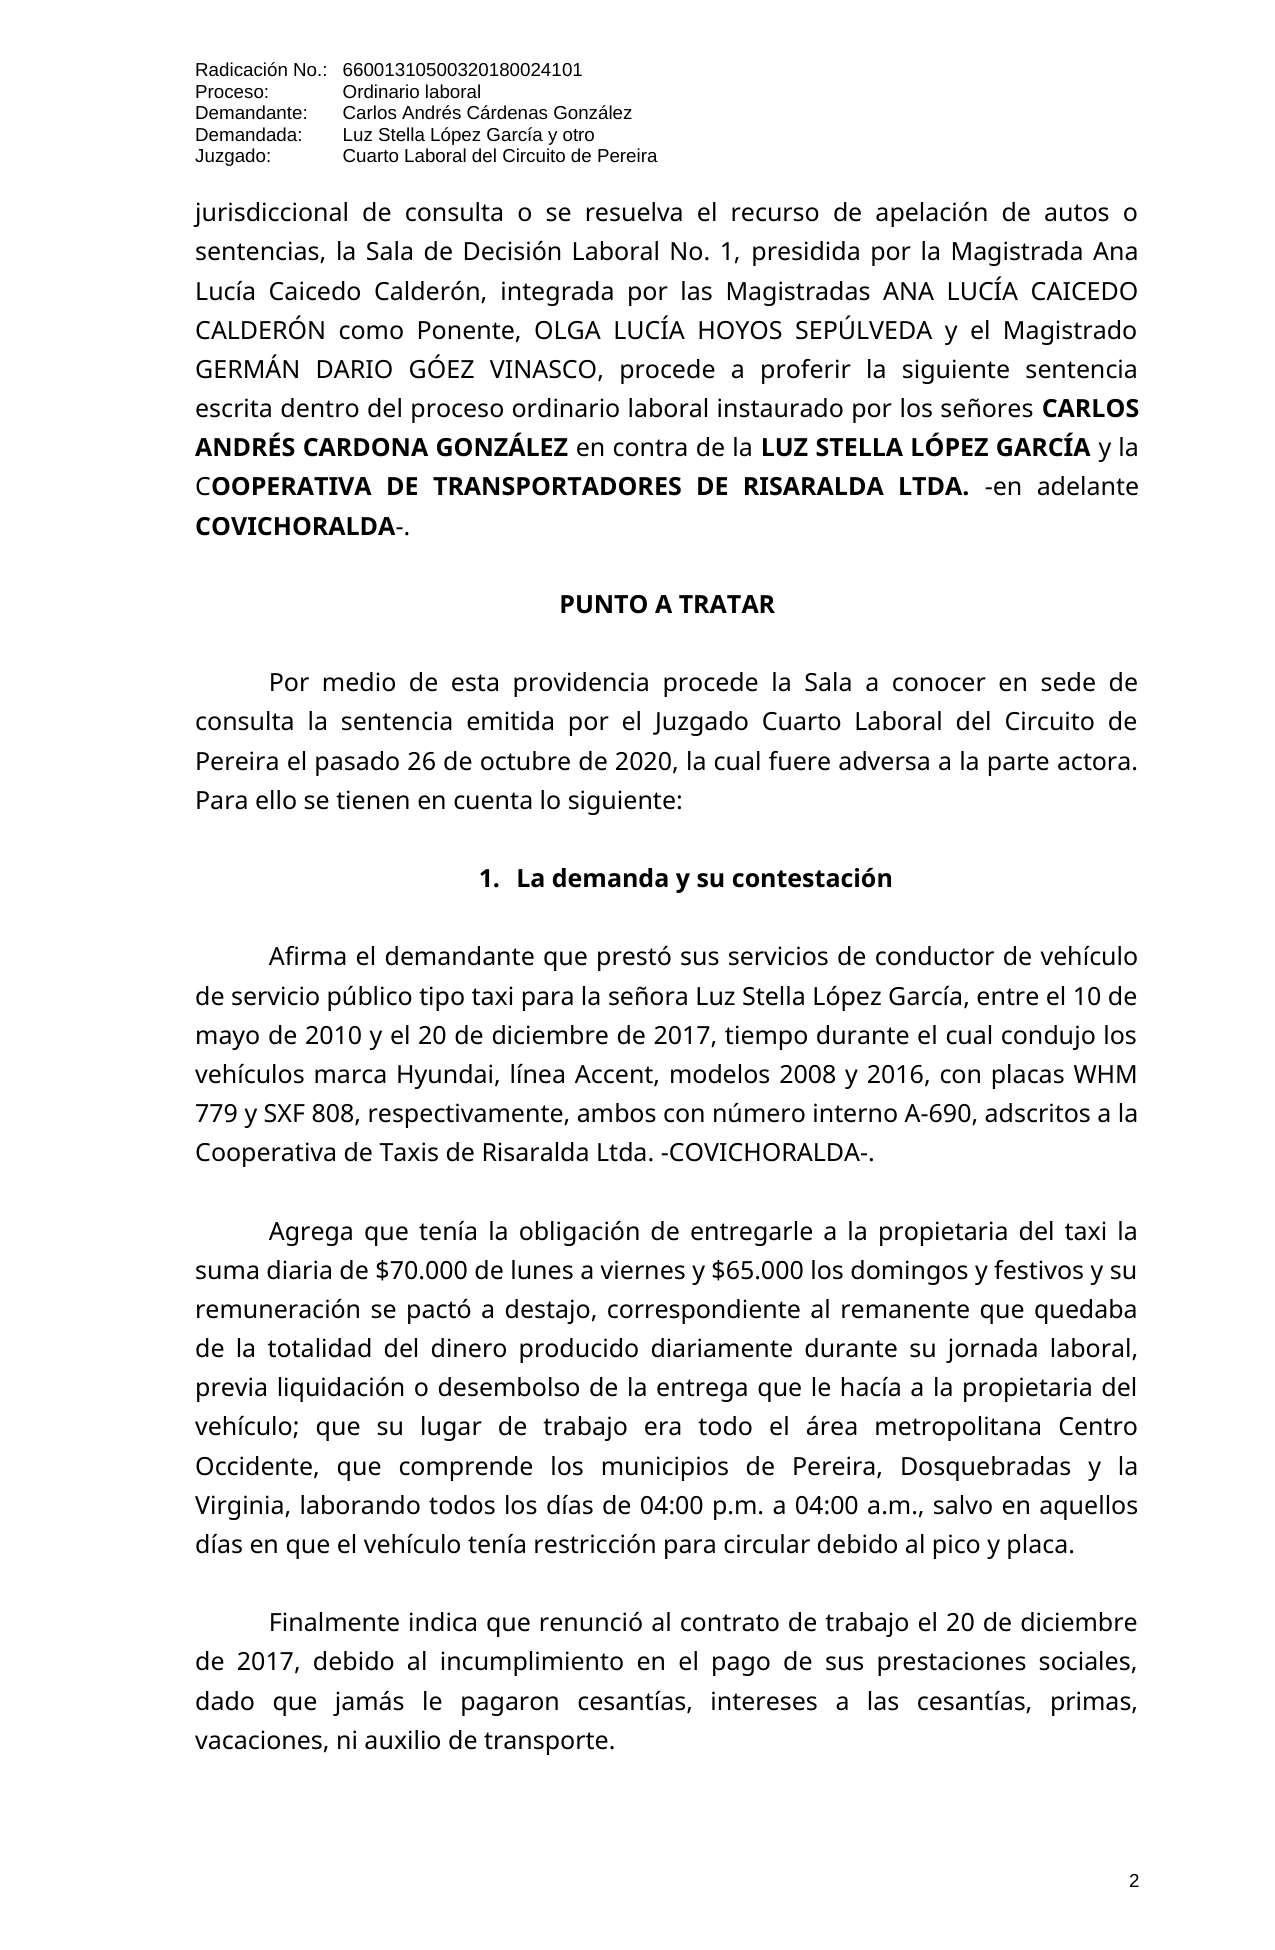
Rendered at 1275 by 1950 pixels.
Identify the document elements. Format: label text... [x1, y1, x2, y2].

text Agrega que tenía la obligación de entregarle a la propietaria del taxi la suma diaria de $70.000 de lunes a viernes y $65.000 los domingos y festivos y su remuneración se pactó a destajo, correspondiente al remanente que quedaba de la totalidad del dinero producido diariamente durante su jornada laboral, previa liquidación o desembolso de la entrega que le hacía a la propietaria del vehículo; que su lugar de trabajo era todo el área metropolitana Centro Occidente, que comprende los municipios de Pereira, Dosquebradas y la Virginia, laborando todos los días de 04:00 p.m. a 04:00 a.m., salvo en aquellos días en que el vehículo tenía restricción para circular debido al pico y placa. [195, 1213, 1139, 1561]
text PUNTO A TRATAR [195, 587, 1139, 621]
text Afirma el demandante que prestó sus servicios de conductor de vehículo de servicio público tipo taxi para la señora Luz Stella López García, entre el 10 de mayo de 2010 y el 20 de diciembre de 2017, tiempo durante el cual condujo los vehículos marca Hyundai, línea Accent, modelos 2008 y 2016, con placas WHM 779 y SXF 808, respectivamente, ambos con número interno A-690, adscritos a la Cooperativa de Taxis de Risaralda Ltda. -COVICHORALDA-. [195, 939, 1139, 1169]
text Por medio de esta providencia procede la Sala a conocer en sede de consulta la sentencia emitida por el Juzgado Cuarto Laboral del Circuito de Pereira el pasado 26 de octubre de 2020, la cual fuere adversa a la parte actora. Para ello se tienen en cuenta lo siguiente: [195, 665, 1139, 816]
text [195, 195, 1139, 542]
text Finalmente indica que renunció al contrato de trabajo el 20 de diciembre de 2017, debido al incumplimiento en el pago de sus prestaciones sociales, dado que jamás le pagaron cesantías, intereses a las cesantías, primas, vacaciones, ni auxilio de transporte. [195, 1605, 1139, 1756]
list La demanda y su contestación [232, 861, 1139, 895]
